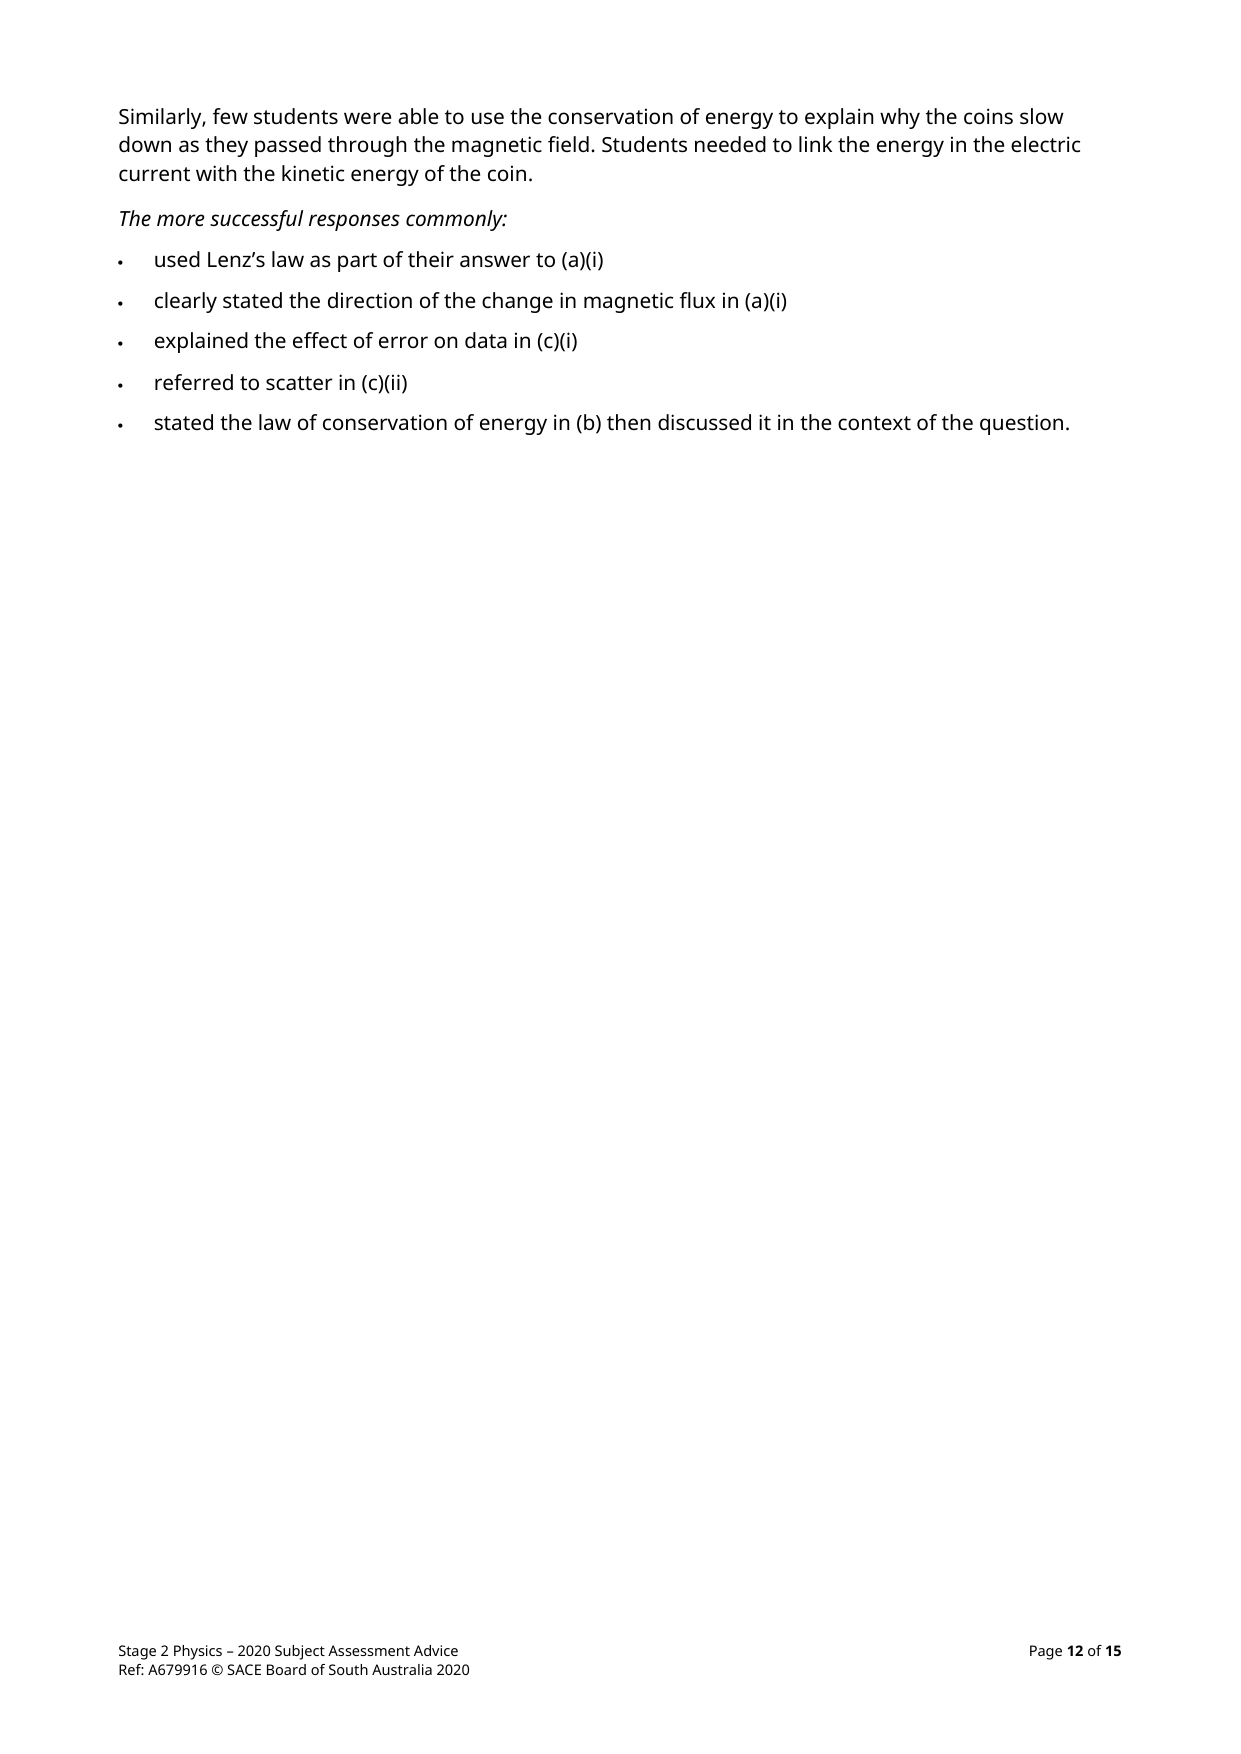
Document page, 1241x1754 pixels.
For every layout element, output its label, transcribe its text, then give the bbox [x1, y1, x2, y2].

text The more successful responses commonly: [118, 204, 1122, 232]
text stated the law of conservation of energy in (b) then discussed it in the context of the question. [118, 408, 1122, 437]
text clearly stated the direction of the change in magnetic flux in (a)(i) [118, 286, 1122, 314]
text explained the effect of error on data in (c)(i) [118, 327, 1122, 355]
text referred to scatter in (c)(ii) [118, 368, 1122, 396]
text used Lenz’s law as part of their answer to (a)(i) [118, 245, 1122, 273]
text Similarly, few students were able to use the conservation of energy to explain why the coins slow down as they passed through the magnetic field. Students needed to link the energy in the electric current with the kinetic energy of the coin. [118, 102, 1122, 187]
